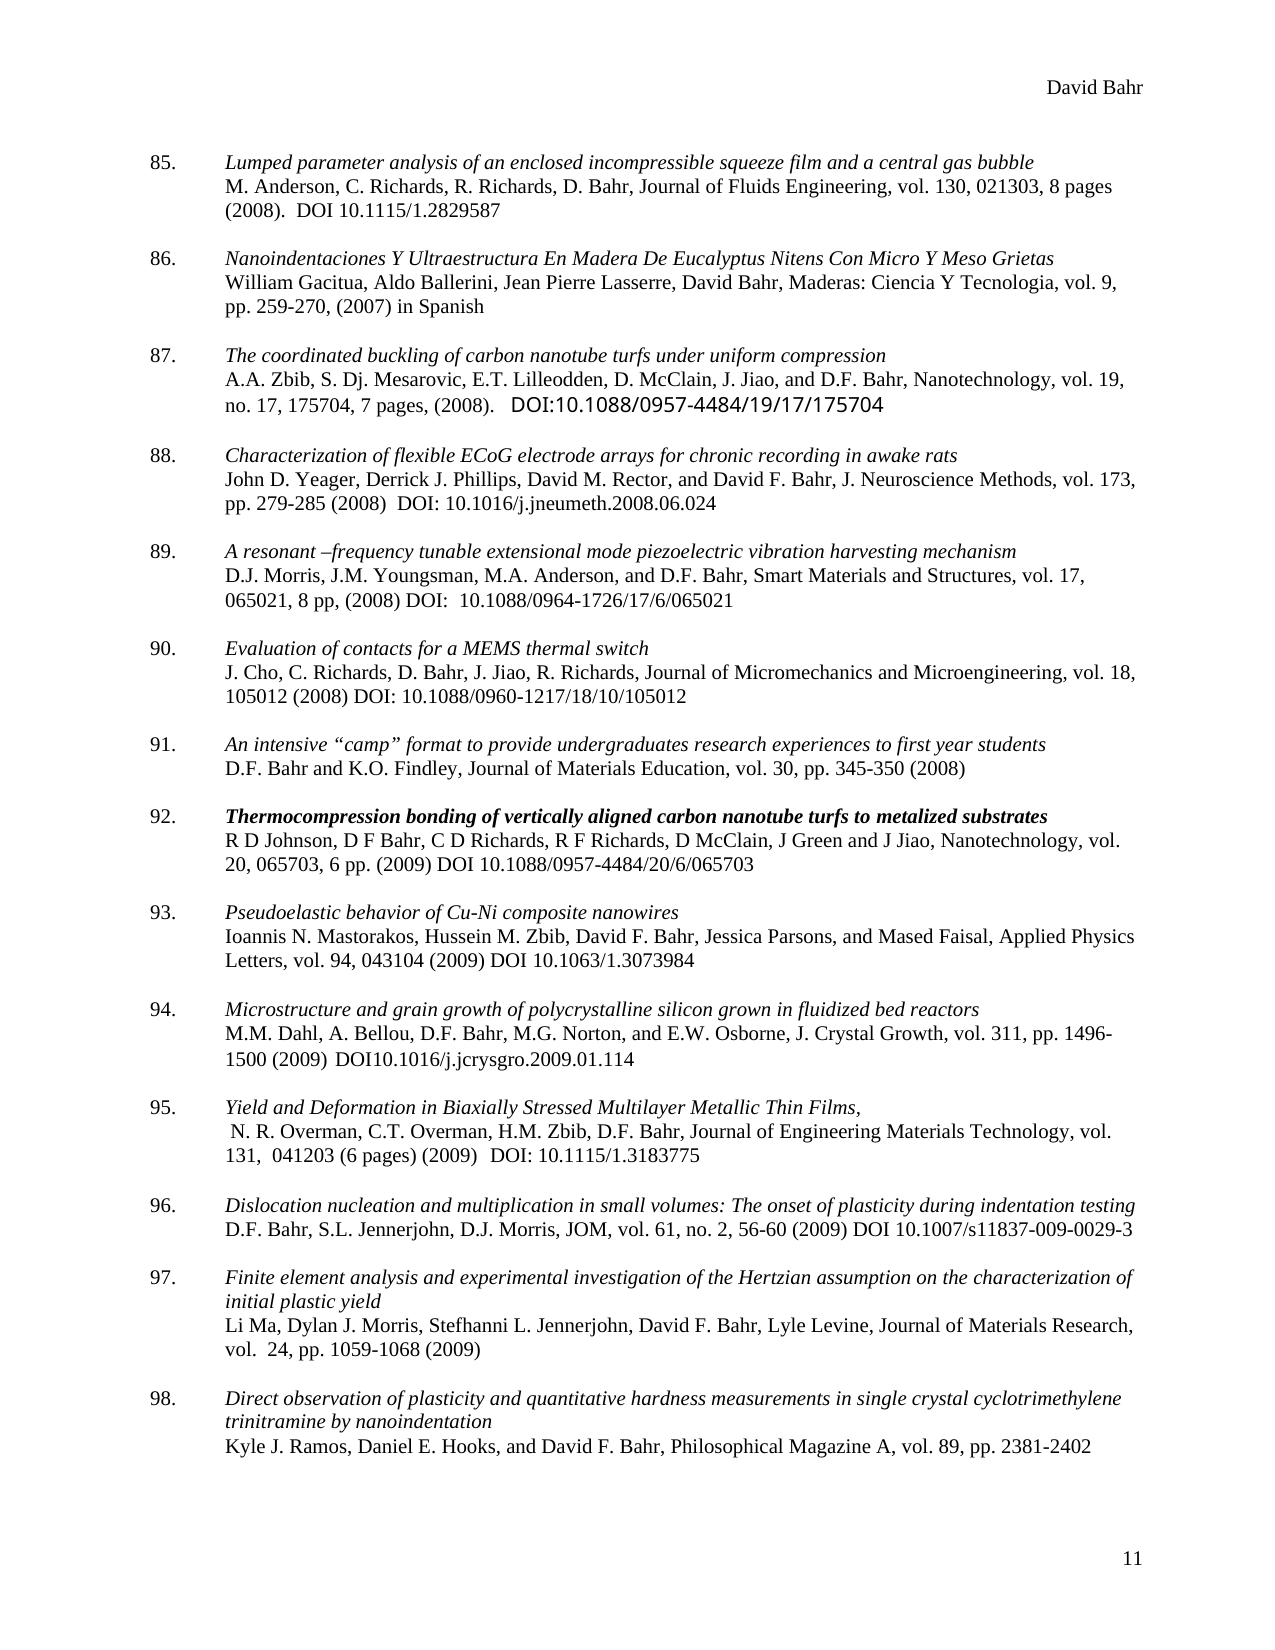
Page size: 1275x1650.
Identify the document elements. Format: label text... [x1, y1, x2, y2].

title Thermocompression bonding of vertically aligned carbon nanotube turfs to metalized substrates R D Johnson, D F Bahr, C D Richards, R F Richards, D McClain, J Green and J Jiao, Nanotechnology, vol. 20, 065703, 6 pp. (2009) DOI 10.1088/0957-4484/20/6/065703 [150, 804, 1143, 900]
title Nanoindentaciones Y Ultraestructura En Madera De Eucalyptus Nitens Con Micro Y Meso Grietas William Gacitua, Aldo Ballerini, Jean Pierre Lasserre, David Bahr, Maderas: Ciencia Y Tecnologia, vol. 9, pp. 259-270, (2007) in Spanish [150, 246, 1143, 342]
title Lumped parameter analysis of an enclosed incompressible squeeze film and a central gas bubble M. Anderson, C. Richards, R. Richards, D. Bahr, Journal of Fluids Engineering, vol. 130, 021303, 8 pages (2008). DOI 10.1115/1.2829587 [150, 150, 1143, 246]
title A resonant –frequency tunable extensional mode piezoelectric vibration harvesting mechanism D.J. Morris, J.M. Youngsman, M.A. Anderson, and D.F. Bahr, Smart Materials and Structures, vol. 17, 065021, 8 pp, (2008) DOI: 10.1088/0964-1726/17/6/065021 [150, 539, 1143, 636]
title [150, 1385, 1143, 1458]
title Yield and Deformation in Biaxially Stressed Multilayer Metallic Thin Films, N. R. Overman, C.T. Overman, H.M. Zbib, D.F. Bahr, Journal of Engineering Materials Technology, vol. 131, 041203 (6 pages) (2009) DOI: 10.1115/1.3183775 [150, 1095, 1143, 1193]
title Finite element analysis and experimental investigation of the Hertzian assumption on the characterization of initial plastic yield Li Ma, Dylan J. Morris, Stefhanni L. Jennerjohn, David F. Bahr, Lyle Levine, Journal of Materials Research, vol. 24, pp. 1059-1068 (2009) [150, 1265, 1143, 1385]
title Dislocation nucleation and multiplication in small volumes: The onset of plasticity during indentation testing D.F. Bahr, S.L. Jennerjohn, D.J. Morris, JOM, vol. 61, no. 2, 56-60 (2009) DOI 10.1007/s11837-009-0029-3 [150, 1193, 1143, 1265]
title An intensive “camp” format to provide undergraduates research experiences to first year students D.F. Bahr and K.O. Findley, Journal of Materials Education, vol. 30, pp. 345-350 (2008) [150, 732, 1143, 804]
title The coordinated buckling of carbon nanotube turfs under uniform compression A.A. Zbib, S. Dj. Mesarovic, E.T. Lilleodden, D. McClain, J. Jiao, and D.F. Bahr, Nanotechnology, vol. 19, no. 17, 175704, 7 pages, (2008). DOI:10.1088/0957-4484/19/17/175704 [150, 342, 1143, 443]
title Evaluation of contacts for a MEMS thermal switch J. Cho, C. Richards, D. Bahr, J. Jiao, R. Richards, Journal of Micromechanics and Microengineering, vol. 18, 105012 (2008) DOI: 10.1088/0960-1217/18/10/105012 [150, 636, 1143, 732]
title Pseudoelastic behavior of Cu-Ni composite nanowires Ioannis N. Mastorakos, Hussein M. Zbib, David F. Bahr, Jessica Parsons, and Mased Faisal, Applied Physics Letters, vol. 94, 043104 (2009) DOI 10.1063/1.3073984 [150, 900, 1143, 997]
title Characterization of flexible ECoG electrode arrays for chronic recording in awake rats John D. Yeager, Derrick J. Phillips, David M. Rector, and David F. Bahr, J. Neuroscience Methods, vol. 173, pp. 279-285 (2008) DOI: 10.1016/j.jneumeth.2008.06.024 [150, 443, 1143, 539]
title Microstructure and grain growth of polycrystalline silicon grown in fluidized bed reactors M.M. Dahl, A. Bellou, D.F. Bahr, M.G. Norton, and E.W. Osborne, J. Crystal Growth, vol. 311, pp. 1496-1500 (2009) DOI10.1016/j.jcrysgro.2009.01.114 [150, 997, 1143, 1095]
